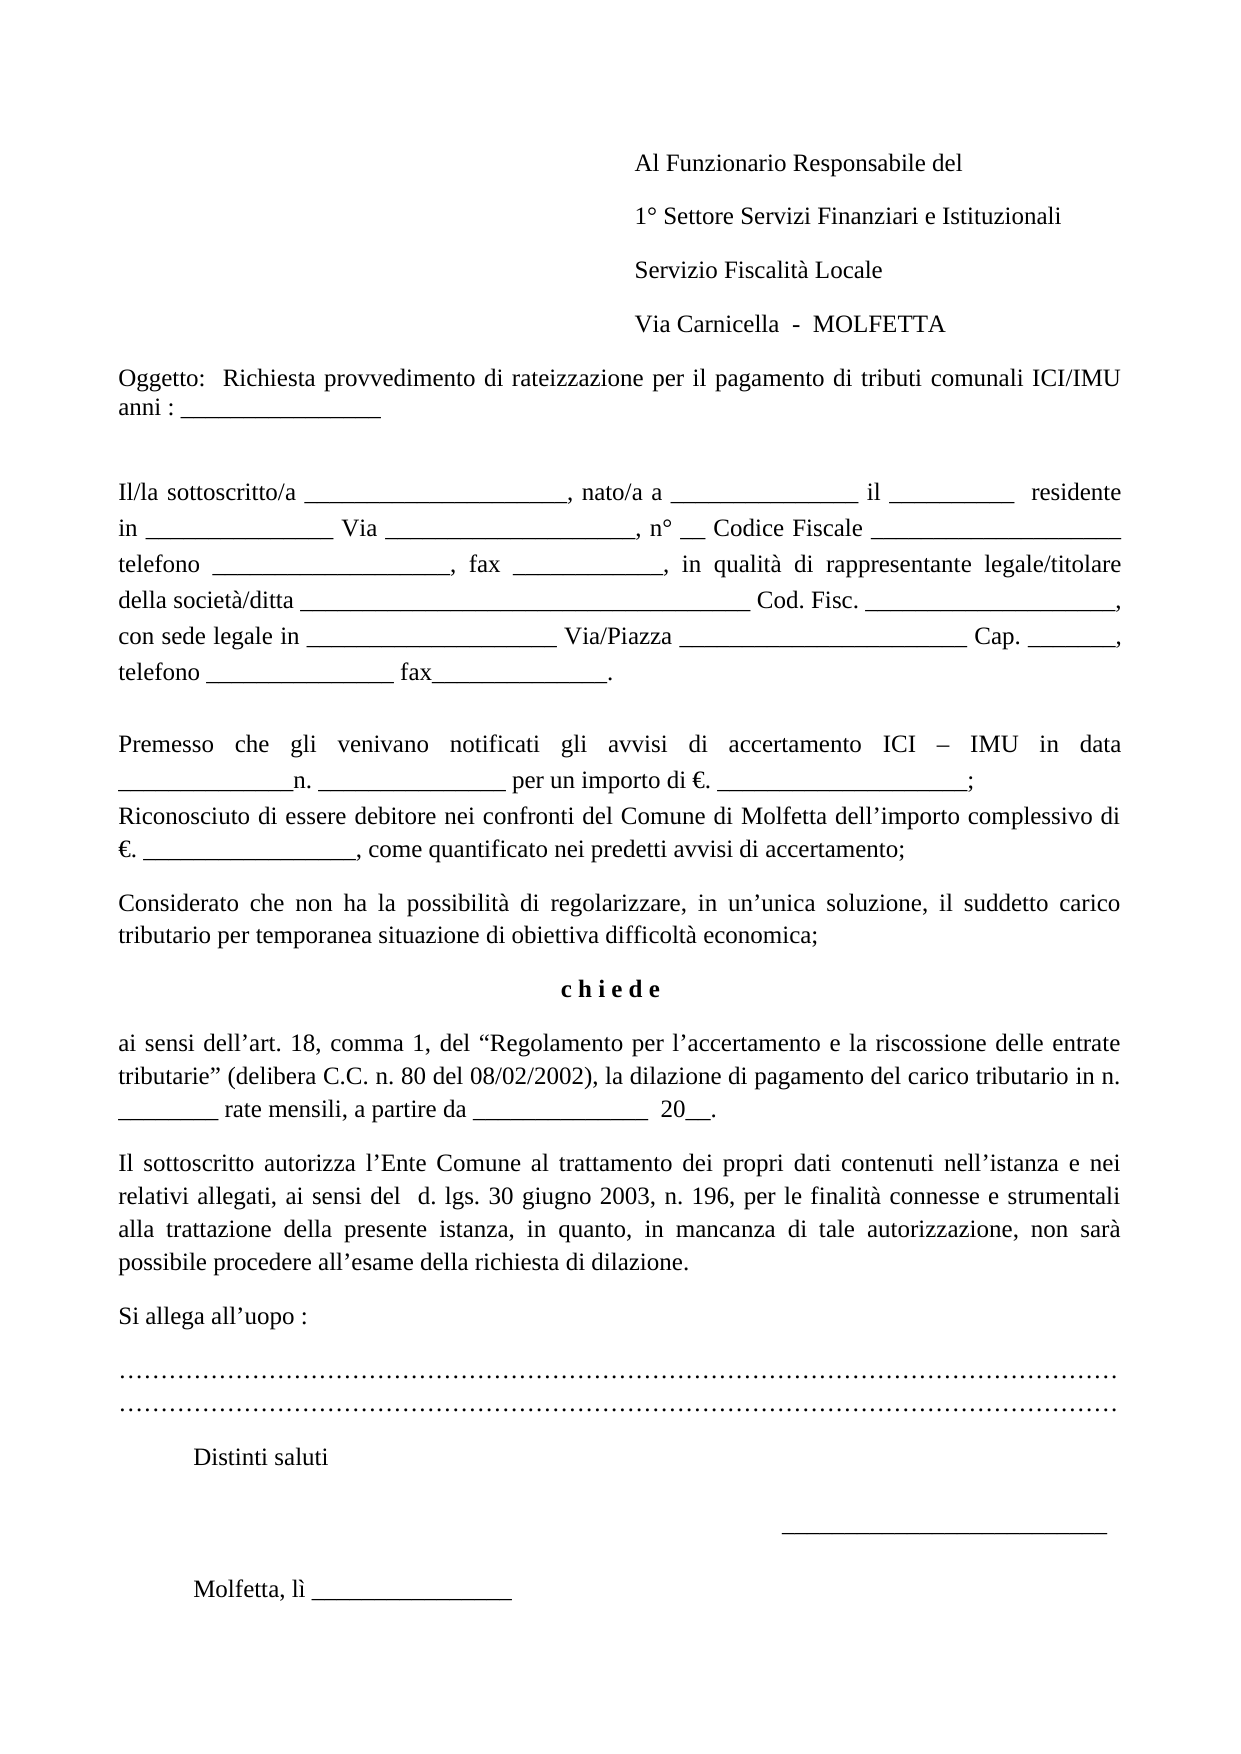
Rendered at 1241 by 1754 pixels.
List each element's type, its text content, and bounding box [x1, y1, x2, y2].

list c h i e d e [193, 974, 1122, 1003]
text Considerato che non ha la possibilità di regolarizzare, in un’unica soluzione, il suddetto carico tributario per temporanea situazione di obiettiva difficoltà economica; [118, 888, 1122, 949]
text …………………………………………………………………………………………………………………………………………………………………………………………………………………… [118, 1355, 1122, 1417]
text Il sottoscritto autorizza l’Ente Comune al trattamento dei propri dati contenuti nell’istanza e nei relativi allegati, ai sensi del d. lgs. 30 giugno 2003, n. 196, per le finalità connesse e strumentali alla trattazione della presente istanza, in quanto, in mancanza di tale autorizzazione, non sarà possibile procedere all’esame della richiesta di dilazione. [118, 1148, 1122, 1276]
list Molfetta, lì ________________ [193, 1574, 1122, 1603]
text Oggetto: Richiesta provvedimento di rateizzazione per il pagamento di tributi comunali ICI/IMU anni : ________________ [118, 363, 1122, 421]
text ai sensi dell’art. 18, comma 1, del “Regolamento per l’accertamento e la riscossione delle entrate tributarie” (delibera C.C. n. 80 del 08/02/2002), la dilazione di pagamento del carico tributario in n. ________ rate mensili, a partire da ______________ 20__. [118, 1028, 1122, 1123]
text Via Carnicella - MOLFETTA [118, 309, 1122, 338]
text Si allega all’uopo : [118, 1301, 1122, 1330]
text Premesso che gli venivano notificati gli avvisi di accertamento ICI – IMU in data ______________n. _______________ per un importo di €. ____________________; [118, 729, 1122, 793]
text 1° Settore Servizi Finanziari e Istituzionali [118, 201, 1122, 230]
text Il/la sottoscritto/a _____________________, nato/a a _______________ il __________ residente in _______________ Via ____________________, n° __ Codice Fiscale ____________________ telefono ___________________, fax ____________, in qualità di rappresentante legale/titolare della società/ditta ____________________________________ Cod. Fisc. ____________________, con sede legale in ____________________ Via/Piazza _______________________ Cap. _______, telefono _______________ fax______________. [118, 477, 1122, 686]
list Distinti saluti [193, 1442, 1122, 1471]
list __________________________ [193, 1508, 1122, 1537]
text Riconosciuto di essere debitore nei confronti del Comune di Molfetta dell’importo complessivo di €. _________________, come quantificato nei predetti avvisi di accertamento; [118, 801, 1122, 862]
text Al Funzionario Responsabile del [118, 148, 1122, 176]
text Servizio Fiscalità Locale [118, 255, 1122, 284]
